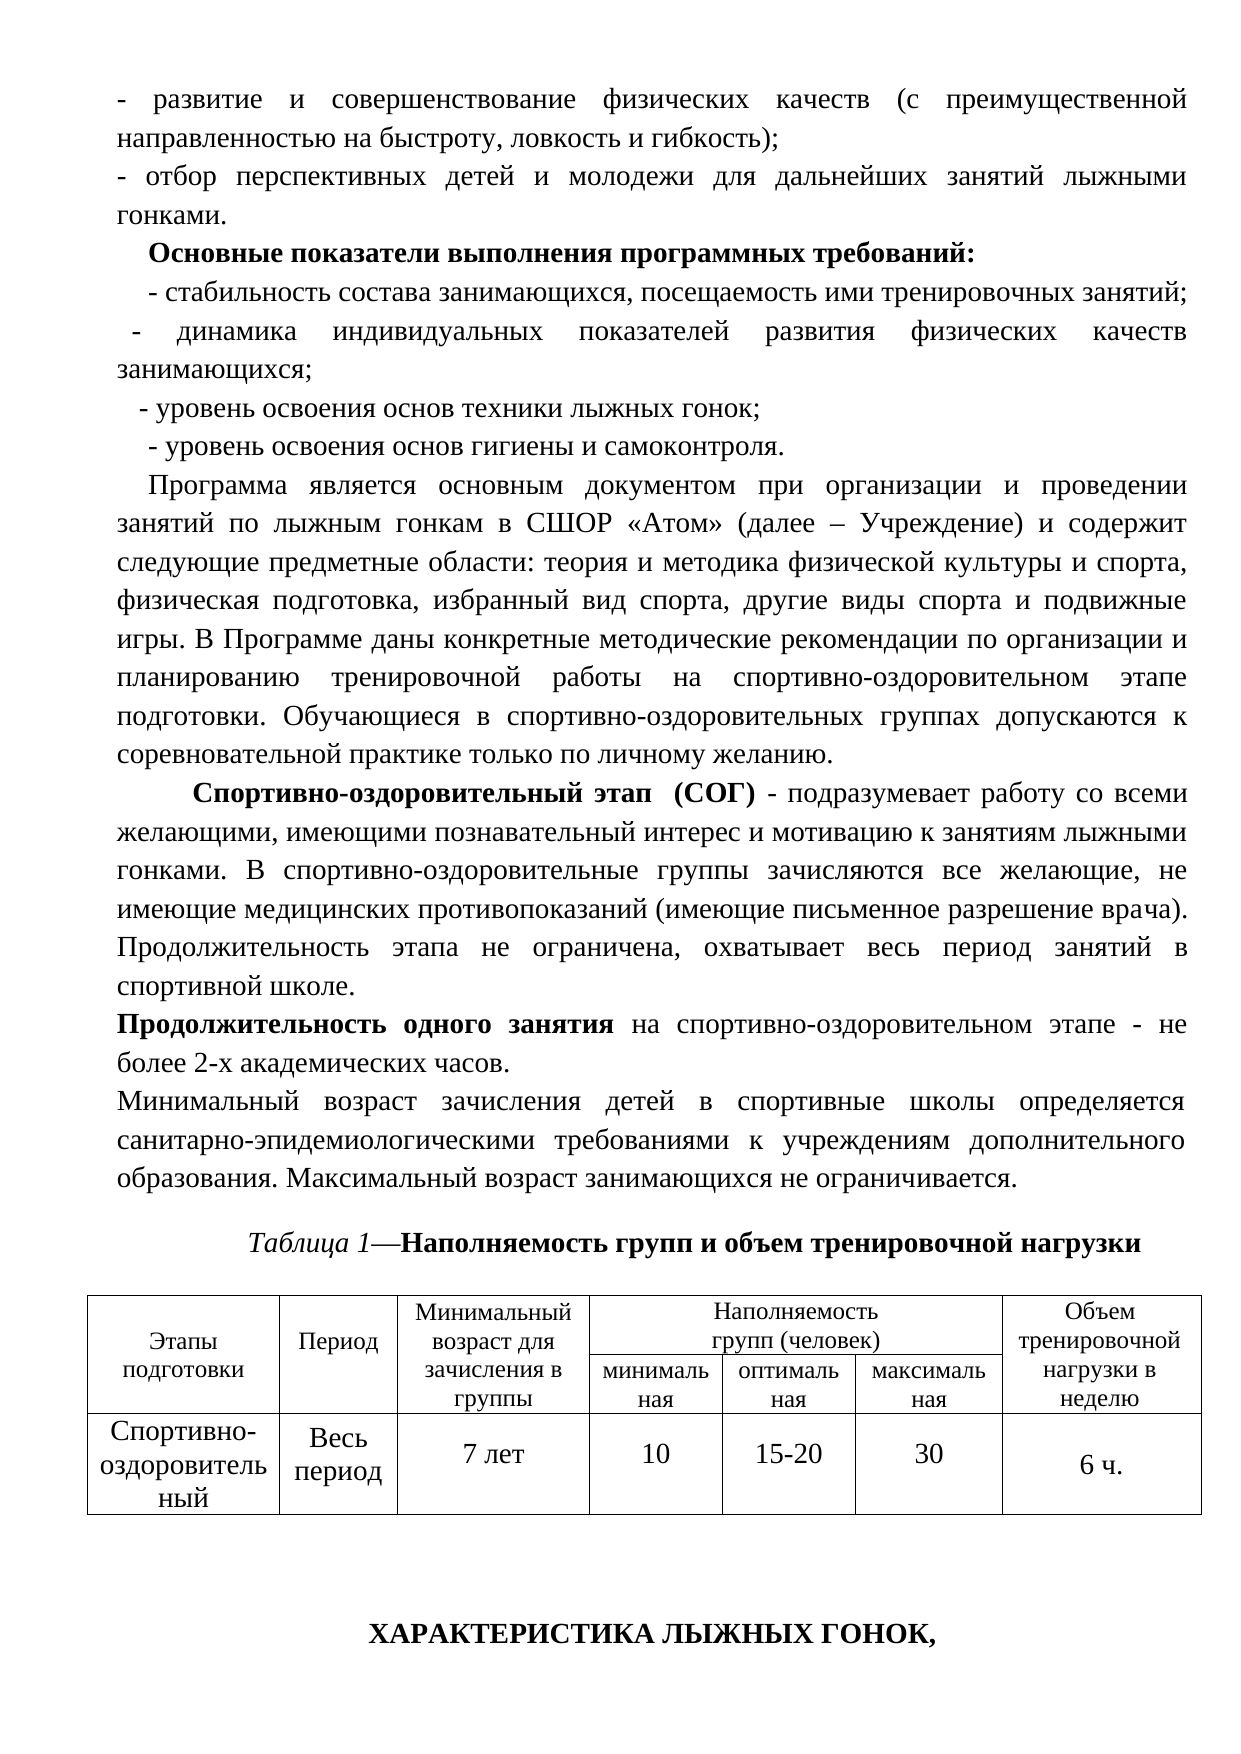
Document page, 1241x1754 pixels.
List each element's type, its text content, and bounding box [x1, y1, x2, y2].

text Программа является основным документом при организации и проведении занятий по лыжным гонкам в СШОР «Атом» (далее – Учреждение) и содержит следующие предметные области: теория и методика физической культуры и спорта, физическая подготовка, избранный вид спорта, другие виды спорта и подвижные игры. В Программе даны конкретные методические рекомендации по организации и планированию тренировочной работы на спортивно-оздоровительном этапе подготовки. Обучающиеся в спортивно-оздоровительных группах допускаются к соревновательной практике только по личному желанию. [117, 467, 1188, 770]
table_cell 10 [590, 1414, 722, 1514]
text Таблица 1—Наполняемость групп и объем тренировочной нагрузки [129, 1229, 1186, 1259]
table_cell 30 [856, 1414, 1002, 1514]
text - развитие и совершенствование физических качеств (с преимущественной направленностью на быстроту, ловкость и гибкость); [117, 81, 1188, 153]
table_header Объем тренировочной нагрузки в неделю [1003, 1296, 1201, 1412]
table_cell 7 лет [398, 1414, 589, 1514]
table_cell оптимальная [723, 1355, 855, 1412]
table_cell Весь период [280, 1414, 397, 1514]
text - уровень освоения основ техники лыжных гонок; [117, 390, 1188, 423]
text Продолжительность одного занятия на спортивно-оздоровительном этапе - не более 2-х академических часов. [117, 1006, 1188, 1078]
text - отбор перспективных детей и молодежи для дальнейших занятий лыжными гонками. [117, 158, 1188, 231]
table_cell минимальная [590, 1355, 722, 1412]
table_header Минимальный возраст для зачисления в группы [398, 1296, 589, 1412]
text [337, 1616, 967, 1650]
table_header Наполняемость групп (человек) [590, 1296, 1002, 1354]
table_cell Спортивно-оздоровительный [88, 1414, 279, 1514]
text - уровень освоения основ гигиены и самоконтроля. [117, 428, 1188, 462]
table_header Этапы подготовки [88, 1296, 279, 1412]
table_cell максимальная [856, 1355, 1002, 1412]
text Минимальный возраст зачисления детей в спортивные школы определяется санитарно-эпидемиологическими требованиями к учреждениям дополнительного образования. Максимальный возраст занимающихся не ограничивается. [117, 1083, 1186, 1194]
text Спортивно-оздоровительный этап (СОГ) - подразумевает работу со всеми желающими, имеющими познавательный интерес и мотивацию к занятиям лыжными гонками. В спортивно-оздоровительные группы зачисляются все желающие, не имеющие медицинских противопоказаний (имеющие письменное разрешение врача). Продолжительность этапа не ограничена, охватывает весь период занятий в спортивной школе. [117, 775, 1188, 1001]
text - динамика индивидуальных показателей развития физических качеств занимающихся; [117, 313, 1188, 385]
text - стабильность состава занимающихся, посещаемость ими тренировочных занятий; [117, 274, 1188, 308]
table_header Период [280, 1296, 397, 1412]
table_cell 6 ч. [1003, 1414, 1201, 1514]
text Основные показатели выполнения программных требований: [117, 236, 1188, 269]
table_cell 15-20 [723, 1414, 855, 1514]
